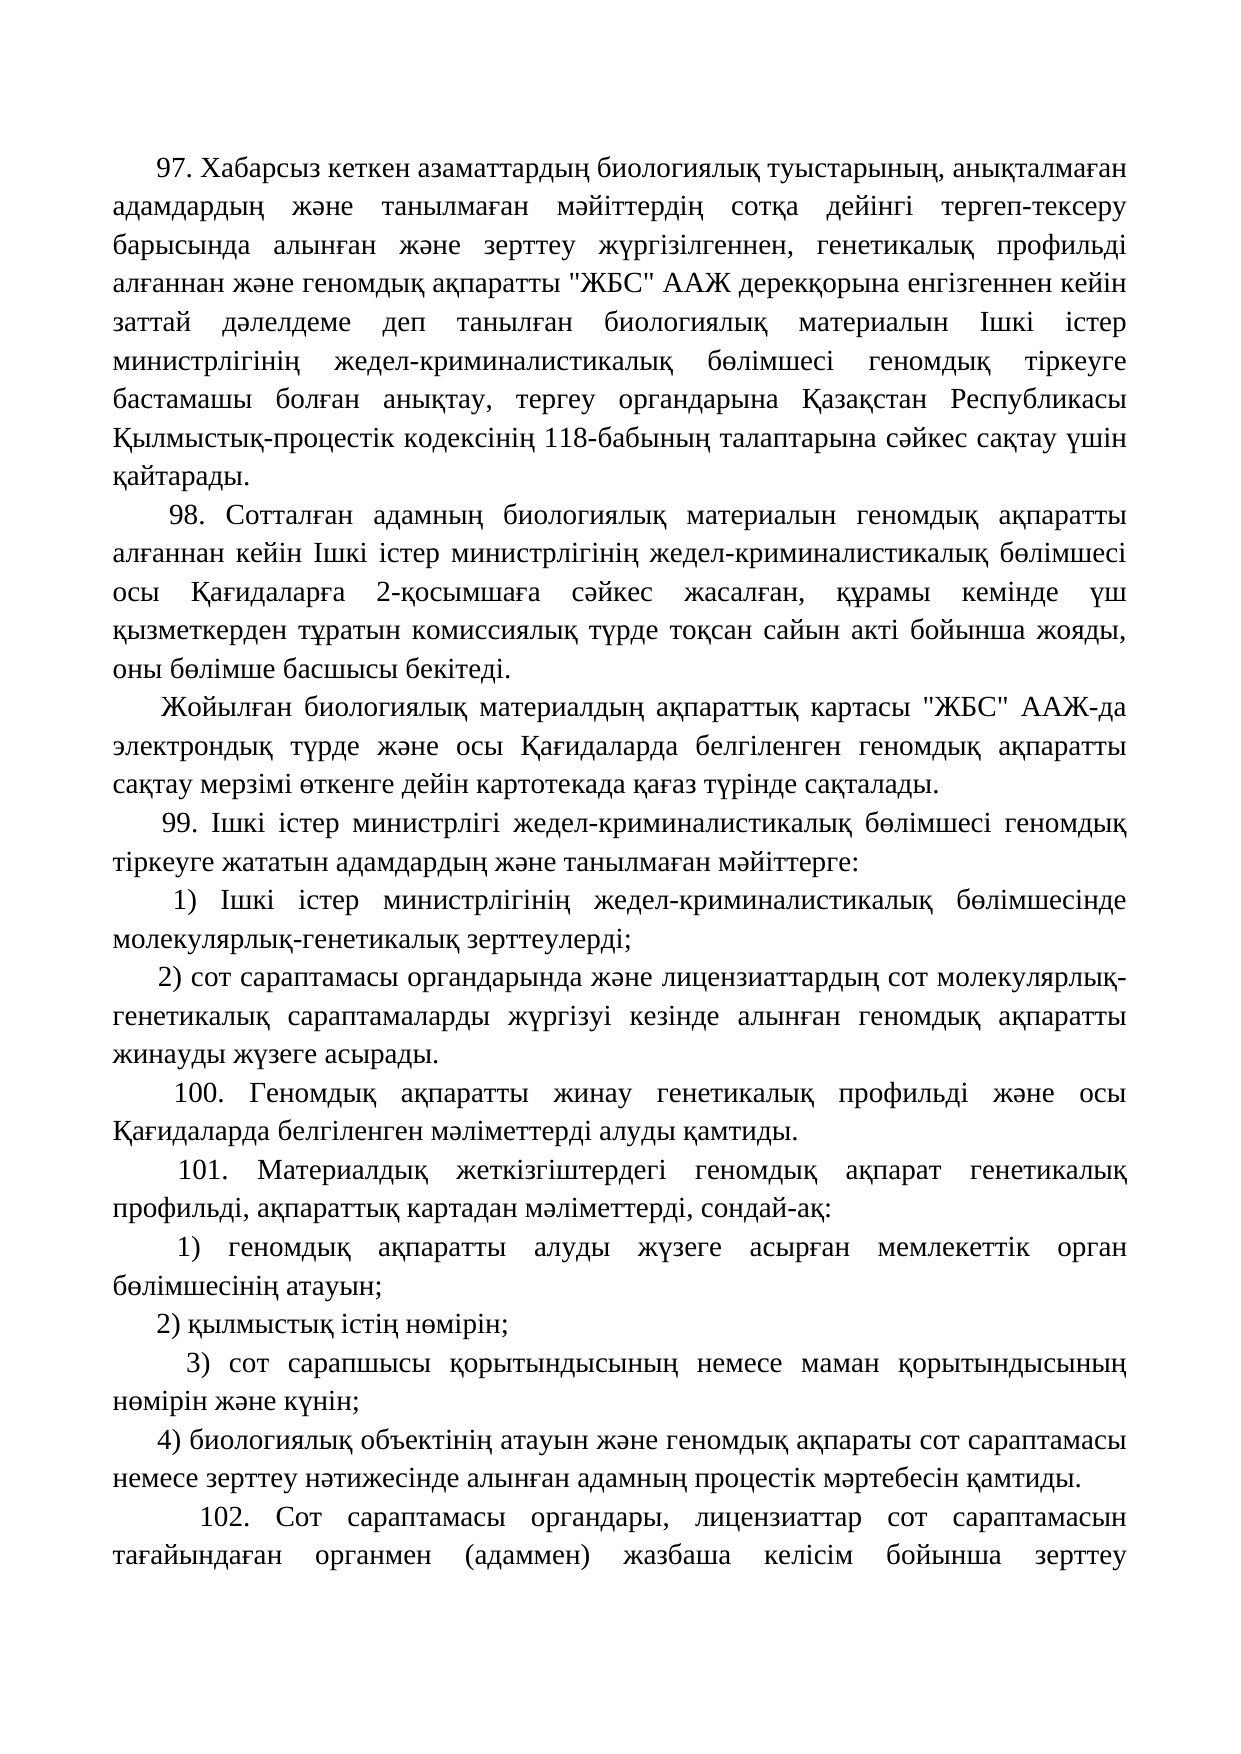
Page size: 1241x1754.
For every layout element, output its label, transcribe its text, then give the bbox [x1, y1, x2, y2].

text 3) сот сарапшысы қорытындысының немесе маман қорытындысының нөмірін және күнін; [112, 1345, 1128, 1417]
text 98. Сотталған адамның биологиялық материалын геномдық ақпаратты алғаннан кейін Ішкі істер министрлігінің жедел-криминалистикалық бөлімшесі осы Қағидаларға 2-қосымшаға сәйкес жасалған, құрамы кемінде үш қызметкерден тұратын комиссиялық түрде тоқсан сайын акті бойынша жояды, оны бөлімше басшысы бекітеді. [112, 497, 1128, 684]
text 99. Ішкі істер министрлігі жедел-криминалистикалық бөлімшесі геномдық тіркеуге жататын адамдардың және танылмаған мәйіттерге: [112, 805, 1128, 877]
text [112, 1499, 1128, 1571]
text 1) Ішкі істер министрлігінің жедел-криминалистикалық бөлімшесінде молекулярлық-генетикалық зерттеулерді; [112, 882, 1128, 954]
text 2) қылмыстық істің нөмірін; [112, 1306, 1128, 1340]
text 2) сот сараптамасы органдарында және лицензиаттардың сот молекулярлық-генетикалық сараптамаларды жүргізуі кезінде алынған геномдық ақпаратты жинауды жүзеге асырады. [112, 959, 1128, 1070]
text 4) биологиялық объектінің атауын және геномдық ақпараты сот сараптамасы немесе зерттеу нәтижесінде алынған адамның процестік мәртебесін қамтиды. [112, 1422, 1128, 1494]
text 101. Материалдық жеткізгіштердегі геномдық ақпарат генетикалық профильді, ақпараттық картадан мәліметтерді, сондай-ақ: [112, 1152, 1128, 1224]
text Жойылған биологиялық материалдың ақпараттық картасы "ЖБС" ААЖ-да электрондық түрде және осы Қағидаларда белгіленген геномдық ақпаратты сақтау мерзімі өткенге дейін картотекада қағаз түрінде сақталады. [112, 689, 1128, 800]
text 100. Геномдық ақпаратты жинау генетикалық профильді және осы Қағидаларда белгіленген мәліметтерді алуды қамтиды. [112, 1075, 1128, 1147]
text 1) геномдық ақпаратты алуды жүзеге асырған мемлекеттік орган бөлімшесінің атауын; [112, 1229, 1128, 1301]
text 97. Хабарсыз кеткен азаматтардың биологиялық туыстарының, анықталмаған адамдардың және танылмаған мәйіттердің сотқа дейінгі тергеп-тексеру барысында алынған және зерттеу жүргізілгеннен, генетикалық профильді алғаннан және геномдық ақпаратты "ЖБС" ААЖ дерекқорына енгізгеннен кейін заттай дәлелдеме деп танылған биологиялық материалын Ішкі істер министрлігінің жедел-криминалистикалық бөлімшесі геномдық тіркеуге бастамашы болған анықтау, тергеу органдарына Қазақстан Республикасы Қылмыстық-процестік кодексінің 118-бабының талаптарына сәйкес сақтау үшін қайтарады. [112, 150, 1128, 492]
